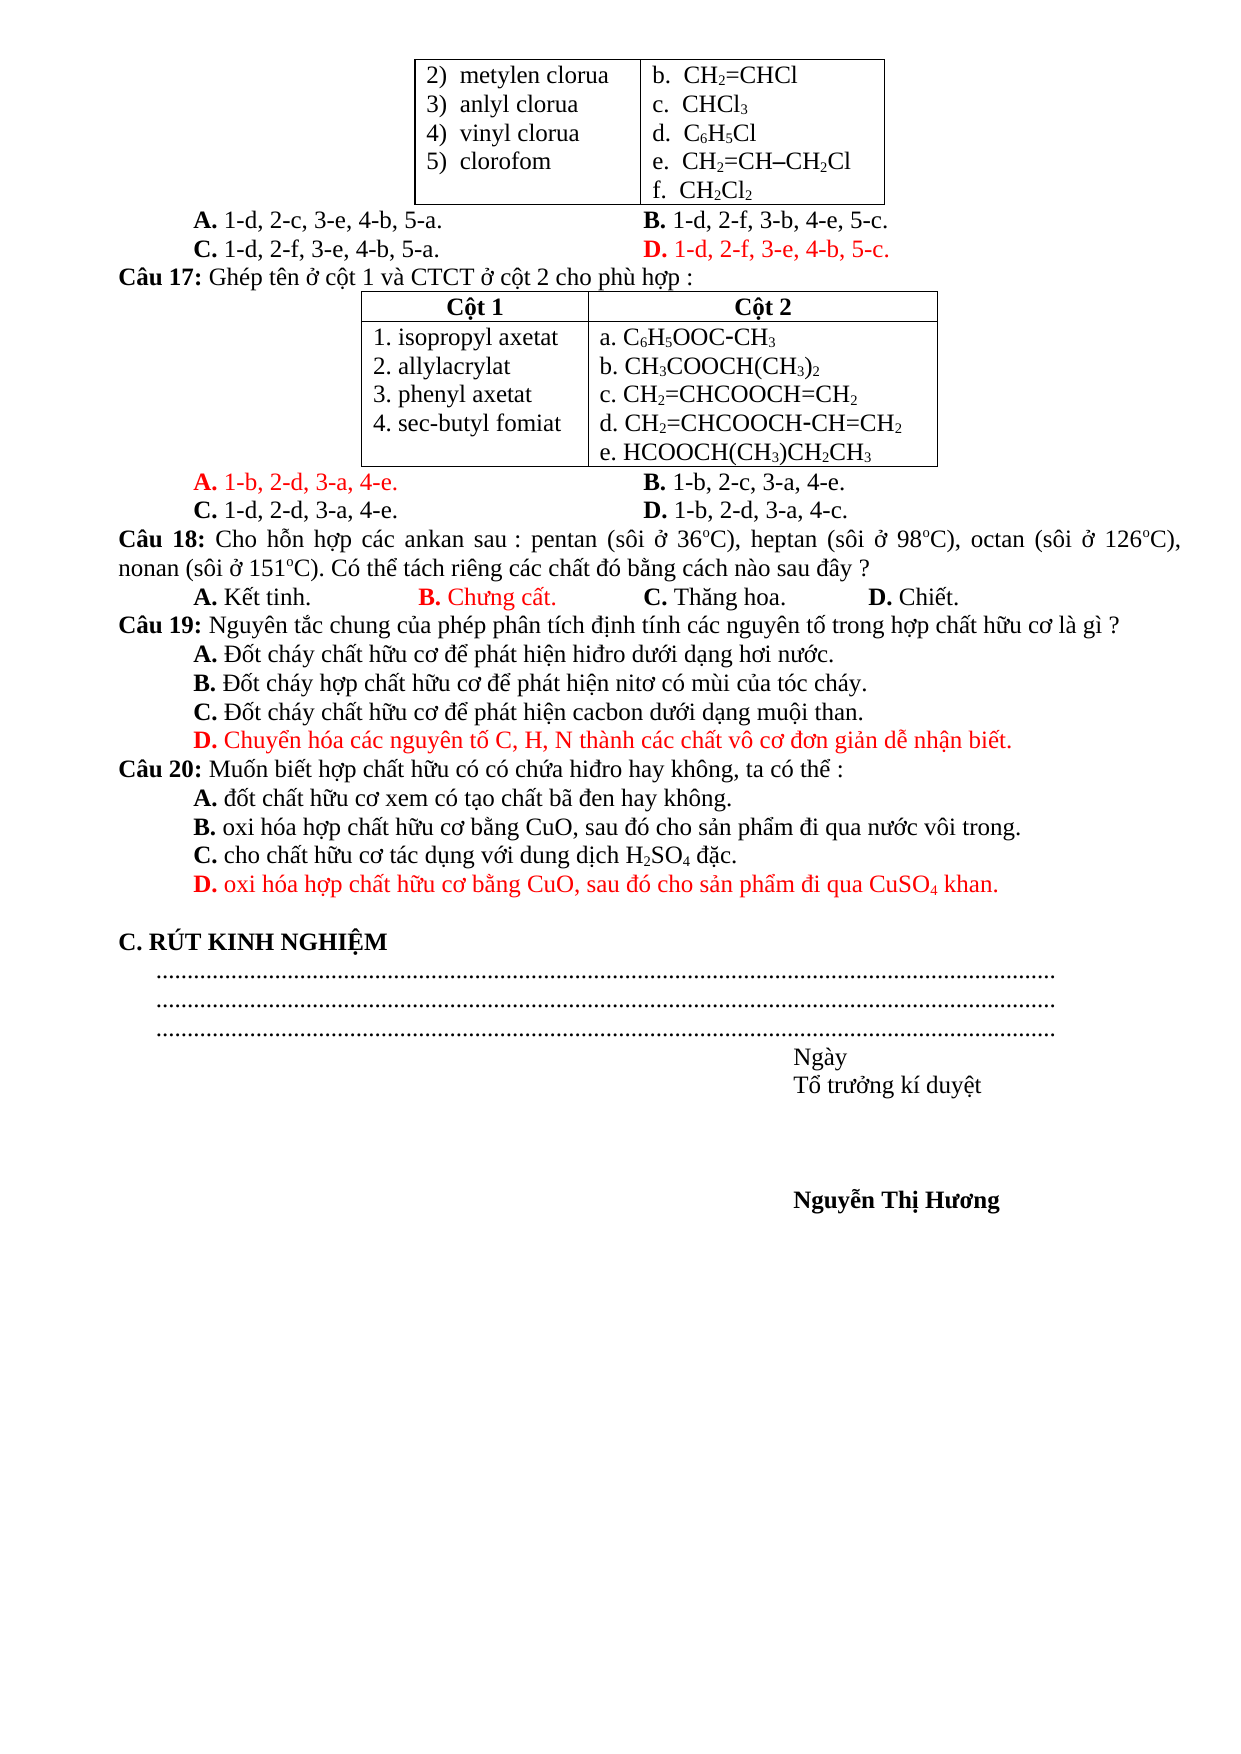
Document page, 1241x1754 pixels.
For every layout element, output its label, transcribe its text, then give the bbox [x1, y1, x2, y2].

text C. RÚT KINH NGHIỆM [118, 927, 1181, 956]
table_header Cột 2 [589, 292, 937, 321]
text Câu 18: Cho hỗn hợp các ankan sau : pentan (sôi ở 36oC), heptan (sôi ở 98oC), octan (sôi ở 126oC), nonan (sôi ở 151oC). Có thể tách riêng các chất đó bằng cách nào sau đây ? [118, 524, 1181, 582]
text Câu 20: Muốn biết hợp chất hữu có có chứa hiđro hay không, ta có thể : [118, 754, 1181, 783]
text A. 1-b, 2-d, 3-a, 4-e. B. 1-b, 2-c, 3-a, 4-e. [118, 467, 1181, 496]
text Câu 19: Nguyên tắc chung của phép phân tích định tính các nguyên tố trong hợp chất hữu cơ là gì ? [118, 611, 1181, 639]
text ................................................................................................................................................ [118, 984, 1181, 1013]
text B. oxi hóa hợp chất hữu cơ bằng CuO, sau đó cho sản phẩm đi qua nước vôi trong. [118, 812, 1181, 841]
text C. cho chất hữu cơ tác dụng với dung dịch H2SO4 đặc. [118, 841, 1181, 869]
text D. Chuyển hóa các nguyên tố C, H, N thành các chất vô cơ đơn giản dễ nhận biết. [118, 726, 1181, 754]
text ................................................................................................................................................ [118, 1013, 1181, 1042]
table_header Cột 1 [362, 292, 588, 321]
table_cell 1. isopropyl axetat 2. allylacrylat 3. phenyl axetat 4. sec-butyl fomiat [362, 322, 588, 466]
text D. oxi hóa hợp chất hữu cơ bằng CuO, sau đó cho sản phẩm đi qua CuSO4 khan. [118, 869, 1181, 898]
text Nguyễn Thị Hương [723, 1186, 1181, 1214]
text A. 1-d, 2-c, 3-e, 4-b, 5-a. B. 1-d, 2-f, 3-b, 4-e, 5-c. [118, 205, 1181, 234]
text C. 1-d, 2-f, 3-e, 4-b, 5-a. D. 1-d, 2-f, 3-e, 4-b, 5-c. [118, 234, 1181, 262]
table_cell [641, 60, 884, 204]
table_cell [416, 60, 640, 204]
text Ngày [348, 1042, 1181, 1071]
list Câu 17: Ghép tên ở cột 1 và CTCT ở cột 2 cho phù hợp : [118, 262, 1181, 291]
table_cell a. C6H5OOCCH3 b. CH3COOCH(CH3)2 c. CH2=CHCOOCH=CH2 d. CH2=CHCOOCHCH=CH2 e. HCOOCH(CH3)CH2CH3 [589, 322, 937, 466]
text Tổ trưởng kí duyệt [723, 1071, 1181, 1099]
text A. Đốt cháy chất hữu cơ để phát hiện hiđro dưới dạng hơi nước. [118, 639, 1181, 668]
text B. Đốt cháy hợp chất hữu cơ để phát hiện nitơ có mùi của tóc cháy. [118, 668, 1181, 697]
text A. Kết tinh. B. Chưng cất. C. Thăng hoa. D. Chiết. [177, 582, 1181, 611]
text ................................................................................................................................................ [118, 956, 1181, 984]
text C. 1-d, 2-d, 3-a, 4-e. D. 1-b, 2-d, 3-a, 4-c. [118, 496, 1181, 524]
text A. đốt chất hữu cơ xem có tạo chất bã đen hay không. [118, 783, 1181, 812]
text C. Đốt cháy chất hữu cơ để phát hiện cacbon dưới dạng muội than. [118, 697, 1181, 726]
